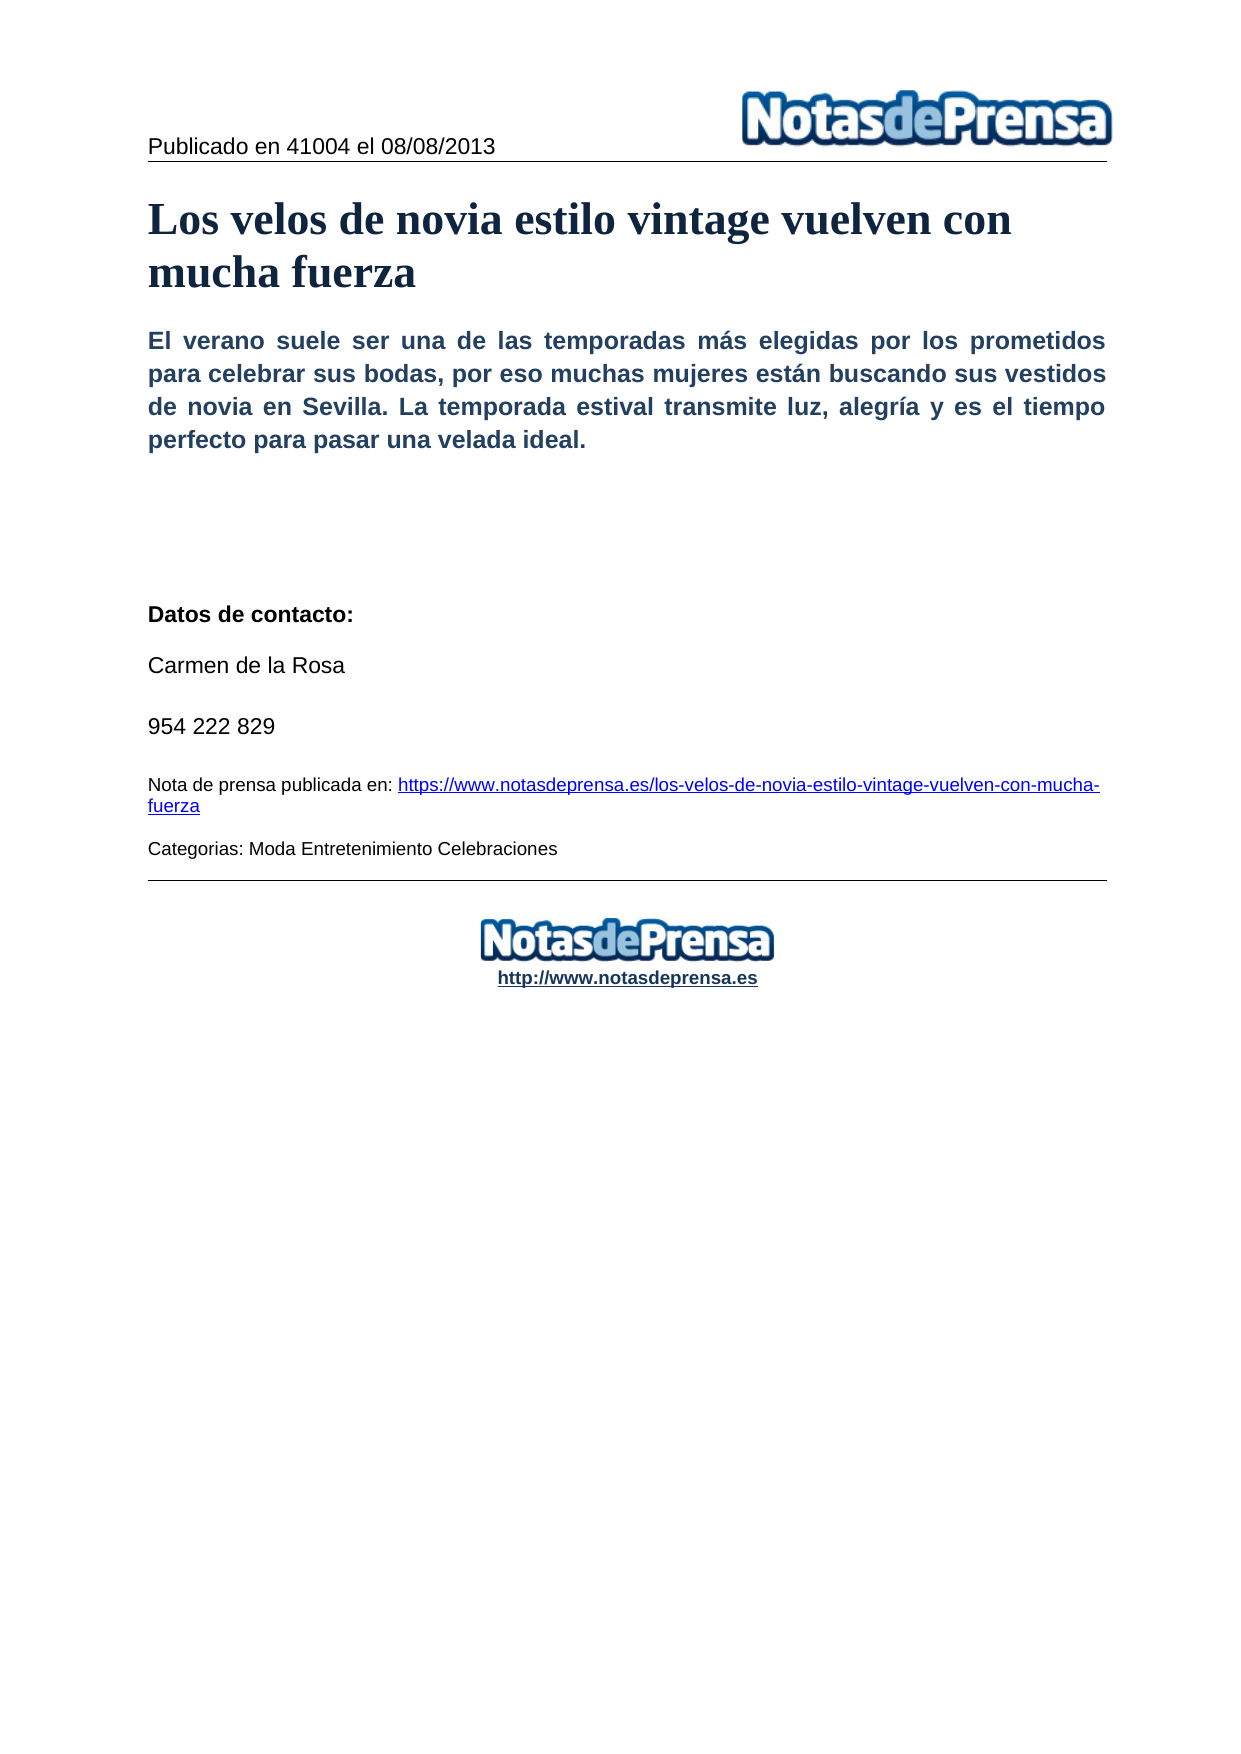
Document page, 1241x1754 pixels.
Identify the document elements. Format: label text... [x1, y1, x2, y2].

text Carmen de la Rosa [148, 652, 1063, 679]
picture [480, 917, 775, 963]
text Nota de prensa publicada en: https://www.notasdeprensa.es/los-velos-de-novia-estilo-vintage-vuelven-con-mucha-fuerza [148, 773, 1107, 816]
subtitle Los velos de novia estilo vintage vuelven con mucha fuerza [148, 192, 1107, 297]
text http://www.notasdeprensa.es [148, 967, 1107, 988]
picture [742, 90, 1113, 148]
text Datos de contacto: [148, 601, 1107, 628]
text Categorias: Moda Entretenimiento Celebraciones [148, 837, 1107, 859]
text 954 222 829 [148, 713, 1063, 739]
text Publicado en 41004 el 08/08/2013 [148, 133, 1107, 161]
subtitle El verano suele ser una de las temporadas más elegidas por los prometidos para celebrar sus bodas, por eso muchas mujeres están buscando sus vestidos de novia en Sevilla. La temporada estival transmite luz, alegría y es el tiempo perfecto para pasar una velada ideal. [148, 326, 1107, 454]
